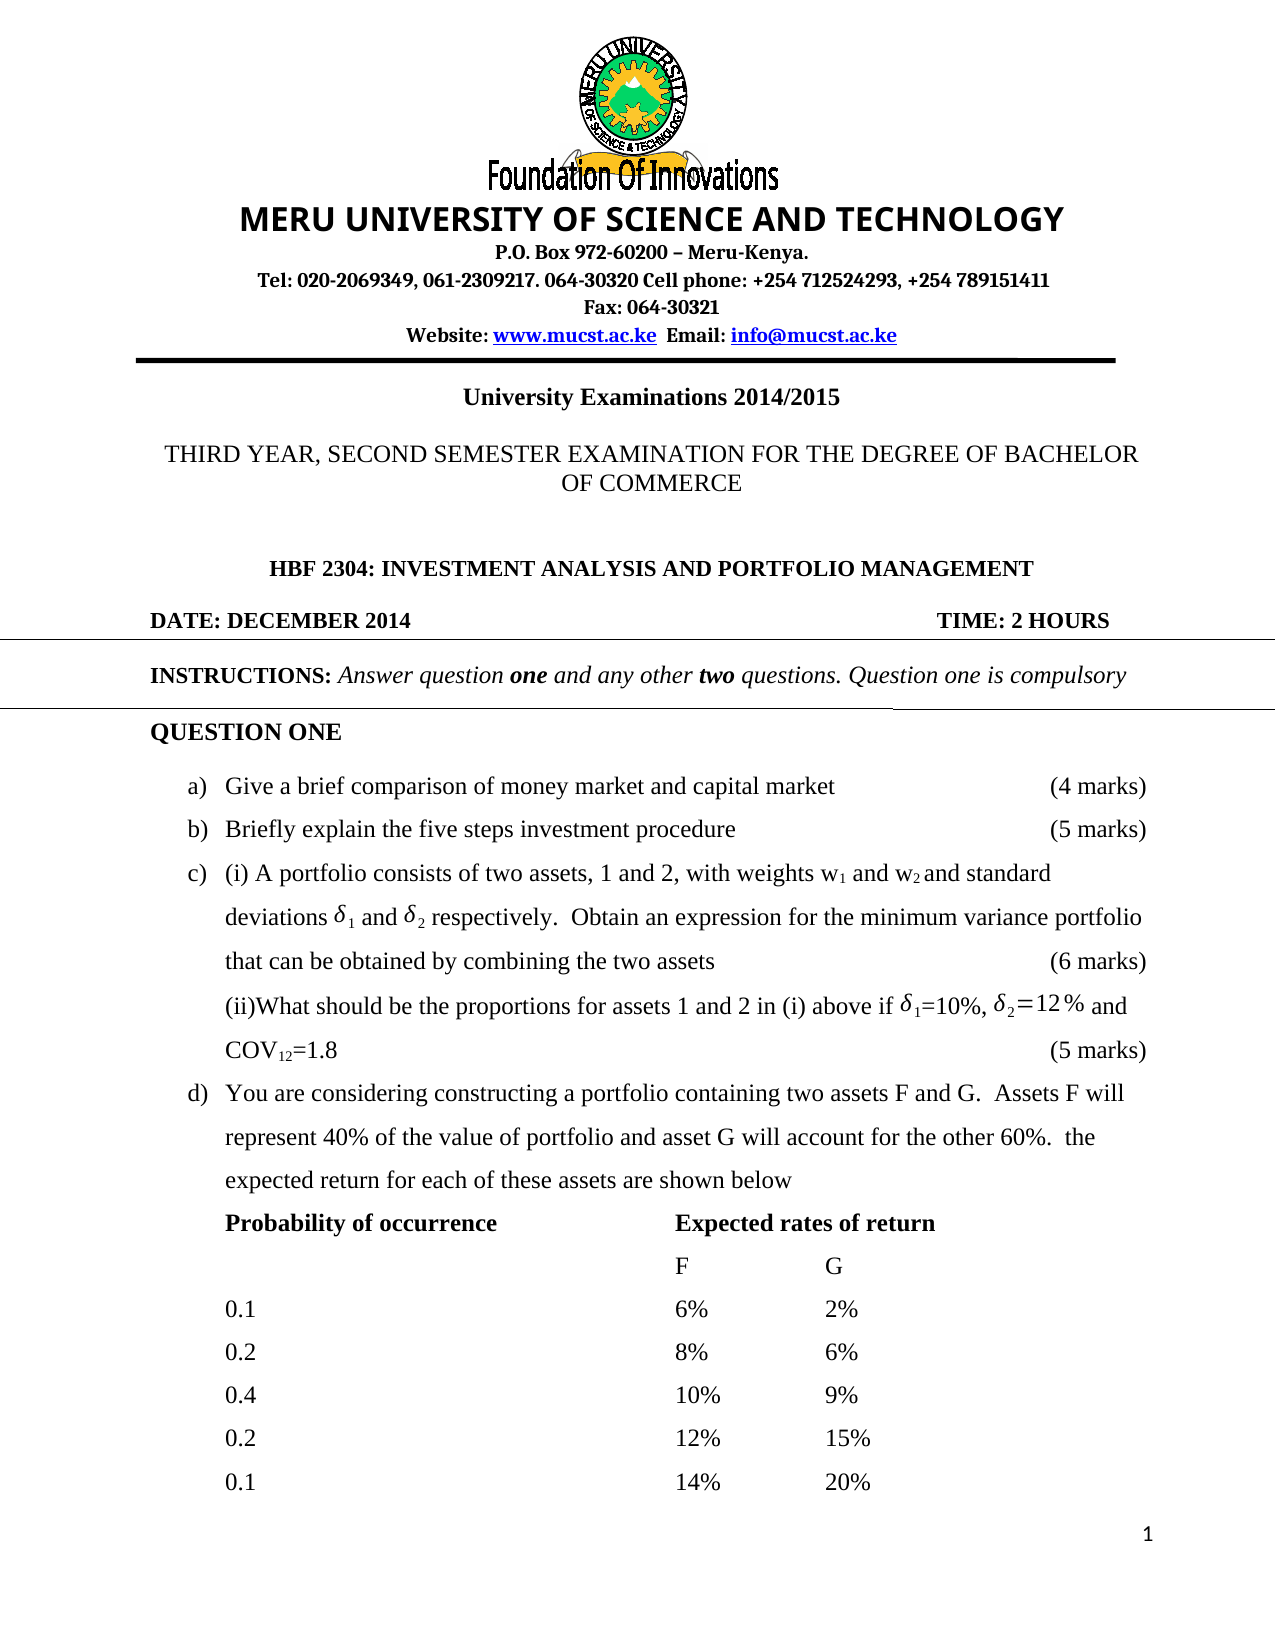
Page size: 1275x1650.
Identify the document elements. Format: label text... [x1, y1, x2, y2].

picture [604, 143, 656, 154]
list 0.2 8% 6% [225, 1337, 1153, 1366]
list Briefly explain the five steps investment procedure (5 marks) [187, 814, 1153, 843]
picture [587, 173, 593, 185]
text University Examinations 2014/2015 [150, 382, 1153, 411]
text Fax: 064-30321 [150, 296, 1153, 320]
text INSTRUCTIONS: Answer question one and any other two questions. Question one is compulsory [150, 660, 1153, 689]
list 0.1 6% 2% [225, 1294, 1153, 1323]
list 0.4 10% 9% [225, 1380, 1153, 1409]
picture [602, 172, 607, 185]
list (i) A portfolio consists of two assets, 1 and 2, with weights w1 and w2 and standard deviations and respectively. Obtain an expression for the minimum variance portfolio that can be obtained by combining the two assets (6 marks) [187, 858, 1153, 975]
text QUESTION ONE [150, 717, 1153, 746]
list Probability of occurrence Expected rates of return [225, 1208, 1153, 1237]
picture [610, 173, 620, 185]
picture [662, 171, 668, 185]
picture [641, 173, 652, 185]
text DATE: DECEMBER 2014 TIME: 2 HOURS [150, 607, 1153, 634]
picture [643, 143, 708, 185]
text Tel: 020-2069349, 061-2309217. 064-30320 Cell phone: +254 712524293, +254 789151411 [150, 268, 1153, 292]
picture [558, 171, 565, 177]
picture [622, 174, 632, 185]
list (ii)What should be the proportions for assets 1 and 2 in (i) above if =10%, and COV12=1.8 (5 marks) [225, 989, 1153, 1064]
text HBF 2304: INVESTMENT ANALYSIS AND PORTFOLIO MANAGEMENT [150, 554, 1153, 581]
picture [677, 175, 682, 185]
list You are considering constructing a portfolio containing two assets F and G. Assets F will represent 40% of the value of portfolio and asset G will account for the other 60%. the expected return for each of these assets are shown below [187, 1078, 1153, 1193]
picture [558, 143, 640, 185]
list 0.2 12% 15% [225, 1423, 1153, 1452]
text Website: www.mucst.ac.ke Email: info@mucst.ac.ke [150, 323, 1153, 347]
text P.O. Box 972-60200 – Meru-Kenya. [150, 241, 1153, 265]
picture [634, 175, 638, 185]
list Give a brief comparison of money market and capital market (4 marks) [187, 771, 1153, 800]
text THIRD YEAR, SECOND SEMESTER EXAMINATION FOR THE DEGREE OF BACHELOR OF COMMERCE [150, 439, 1153, 497]
list F G [225, 1251, 1153, 1280]
picture [690, 171, 697, 185]
text MERU UNIVERSITY OF SCIENCE AND TECHNOLOGY [150, 195, 1153, 241]
list 0.1 14% 20% [225, 1467, 1153, 1495]
